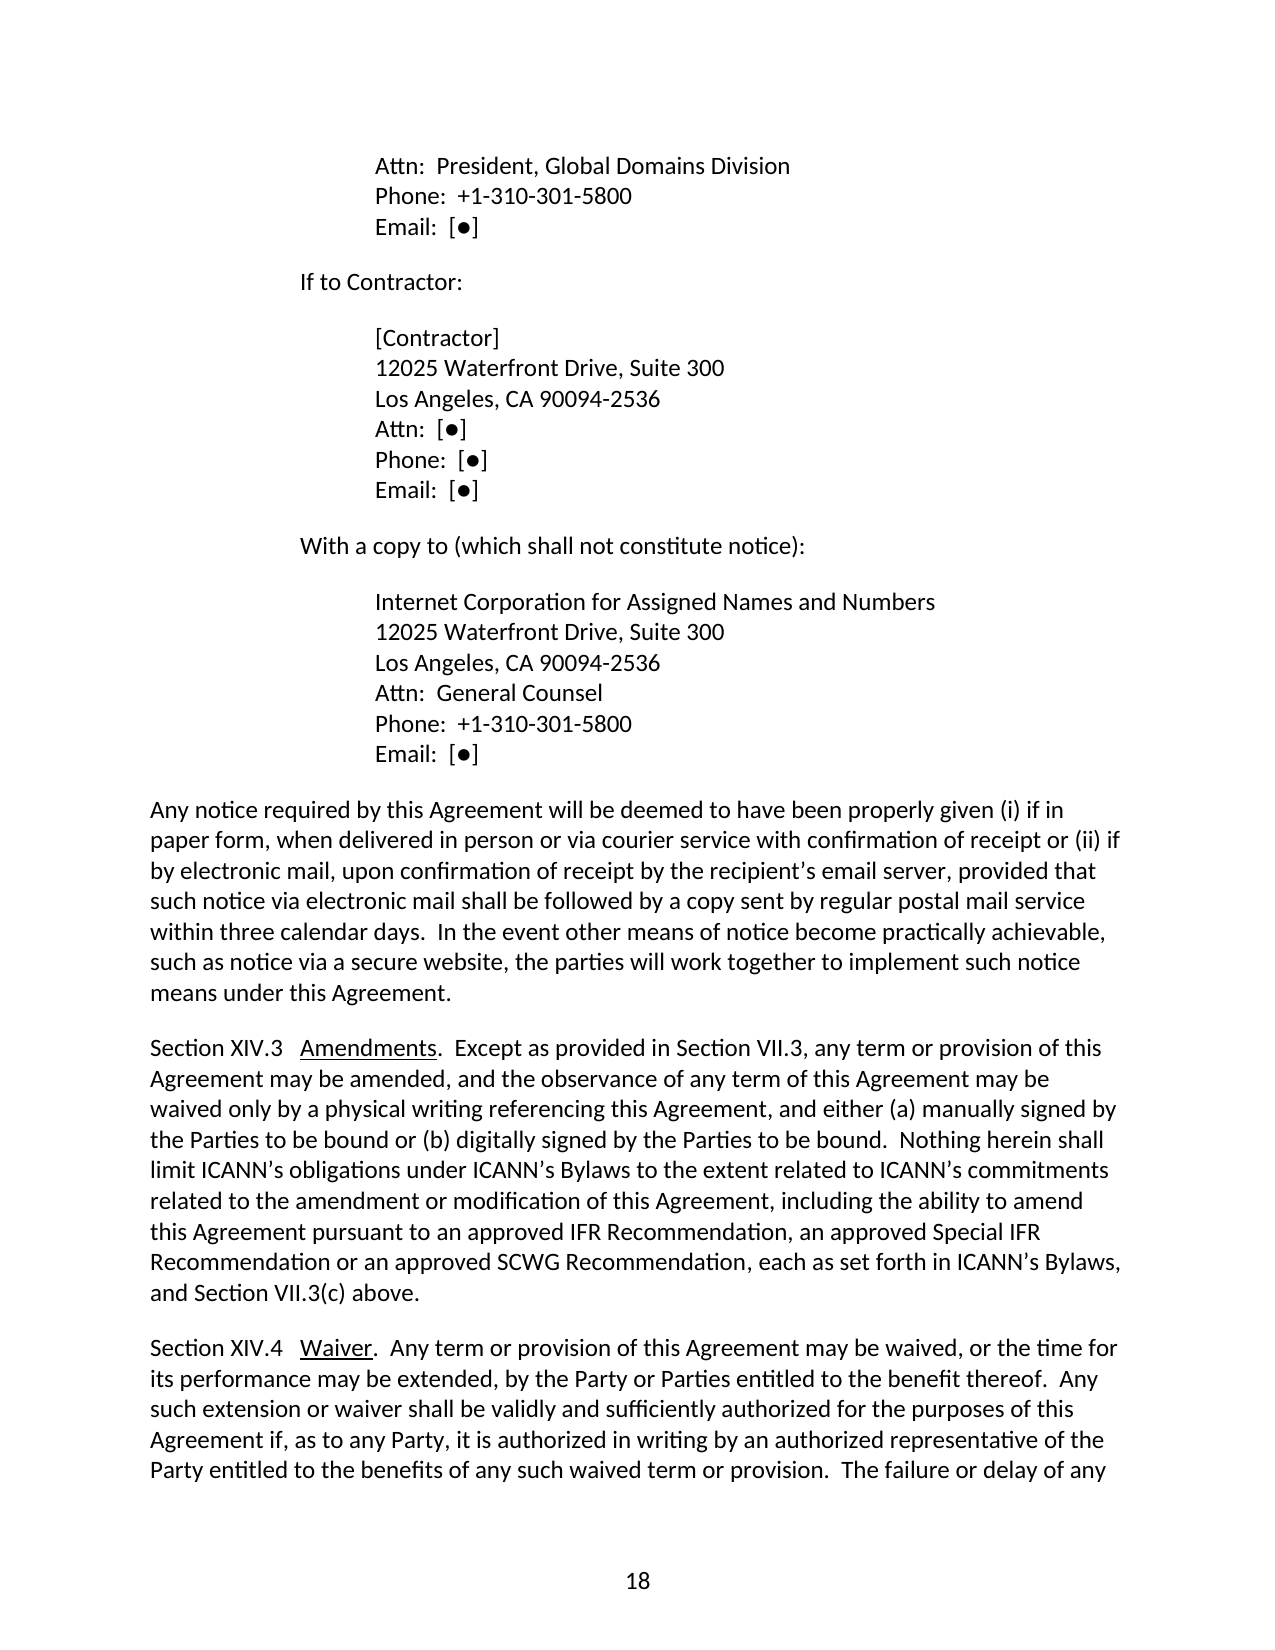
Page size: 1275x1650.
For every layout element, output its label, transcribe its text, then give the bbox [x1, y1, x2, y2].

text Internet Corporation for Assigned Names and Numbers 12025 Waterfront Drive, Suite 300 Los Angeles, CA 90094-2536 Attn: General Counsel Phone: +1-310-301-5800 Email: [●] [300, 586, 1125, 769]
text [150, 1332, 1125, 1485]
text Any notice required by this Agreement will be deemed to have been properly given (i) if in paper form, when delivered in person or via courier service with confirmation of receipt or (ii) if by electronic mail, upon confirmation of receipt by the recipient’s email server, provided that such notice via electronic mail shall be followed by a copy sent by regular postal mail service within three calendar days. In the event other means of notice become practically achievable, such as notice via a secure website, the parties will work together to implement such notice means under this Agreement. [150, 794, 1125, 1007]
text If to Contractor: [300, 267, 1125, 297]
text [375, 150, 1125, 242]
text [Contractor] 12025 Waterfront Drive, Suite 300 Los Angeles, CA 90094-2536 Attn: [●] Phone: [●] Email: [●] [300, 322, 1125, 505]
text With a copy to (which shall not constitute notice): [300, 530, 1125, 561]
